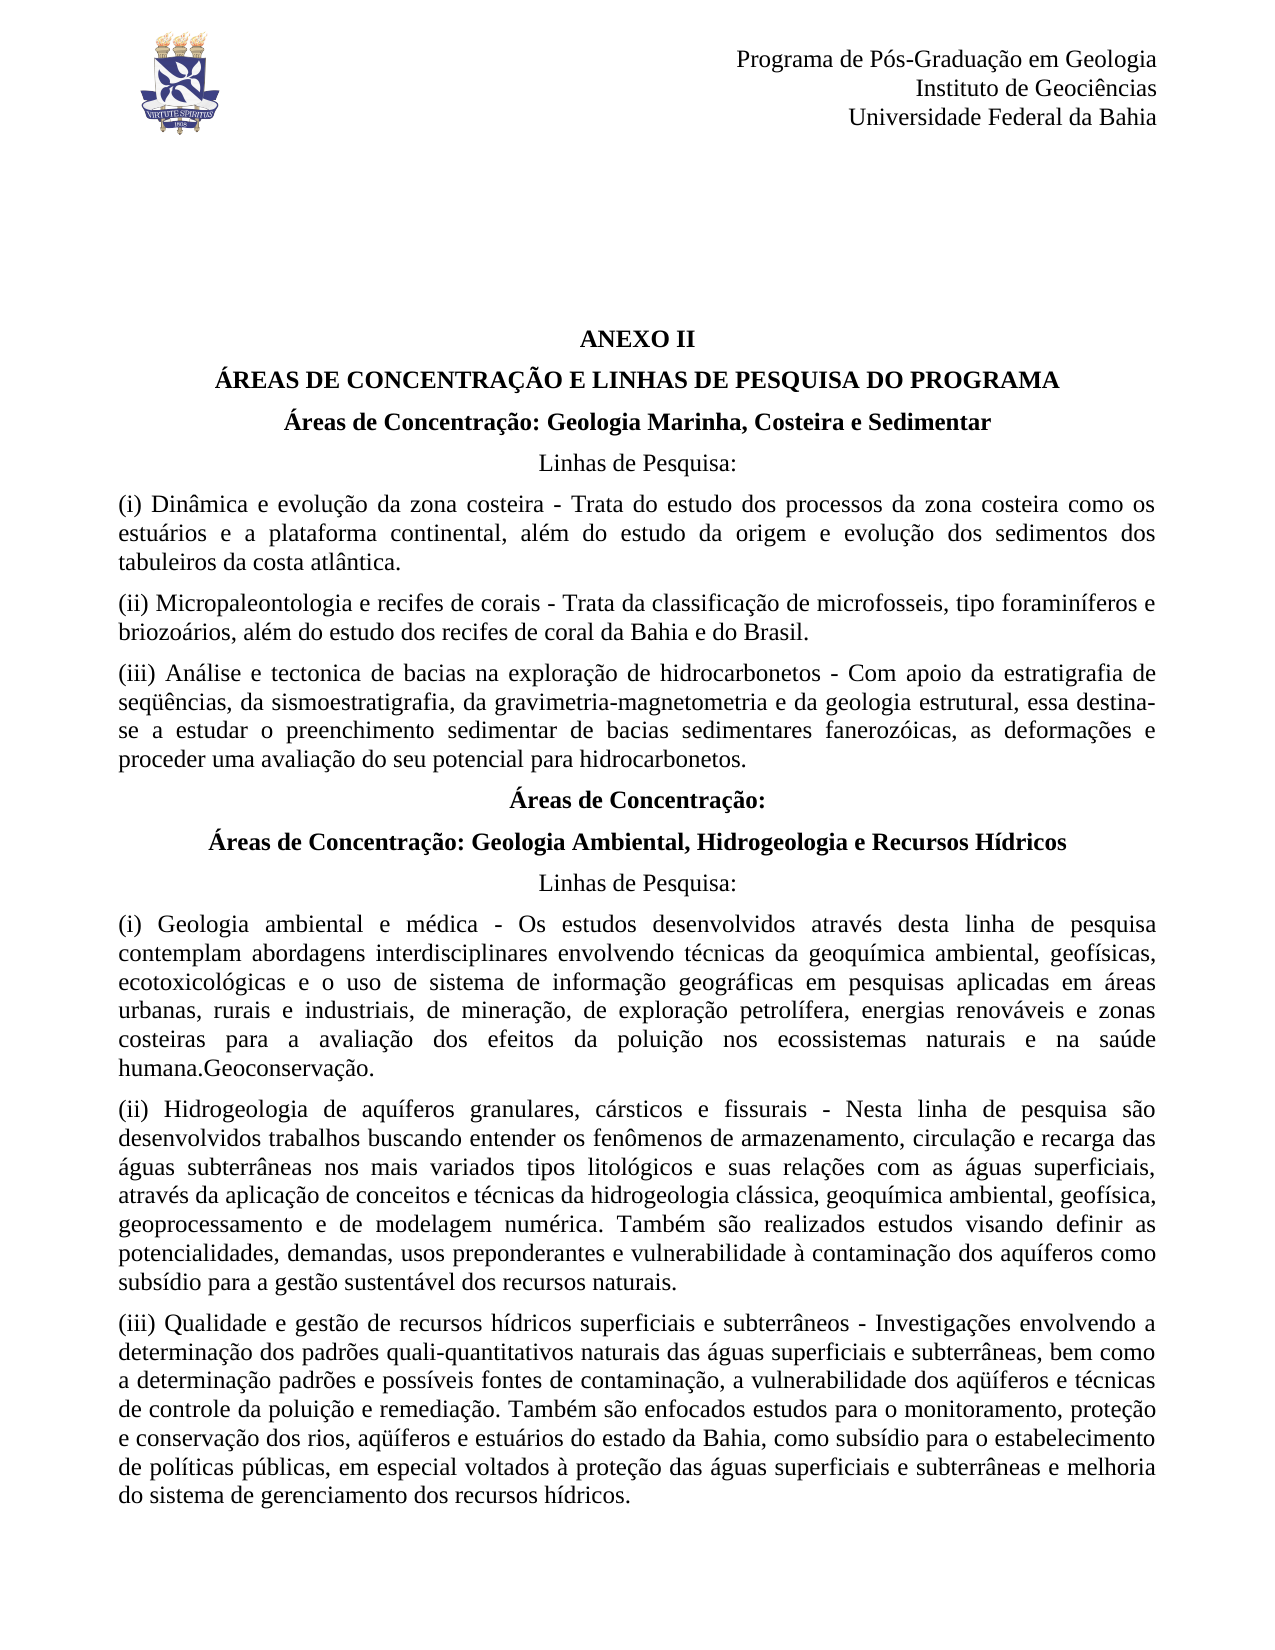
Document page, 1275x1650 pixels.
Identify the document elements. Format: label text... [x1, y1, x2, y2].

text Áreas de Concentração: Geologia Ambiental, Hidrogeologia e Recursos Hídricos [118, 827, 1157, 856]
text (iii) Qualidade e gestão de recursos hídricos superficiais e subterrâneos - Investigações envolvendo a determinação dos padrões quali-quantitativos naturais das águas superficiais e subterrâneas, bem como a determinação padrões e possíveis fontes de contaminação, a vulnerabilidade dos aqüíferos e técnicas de controle da poluição e remediação. Também são enfocados estudos para o monitoramento, proteção e conservação dos rios, aqüíferos e estuários do estado da Bahia, como subsídio para o estabelecimento de políticas públicas, em especial voltados à proteção das águas superficiais e subterrâneas e melhoria do sistema de gerenciamento dos recursos hídricos. [118, 1308, 1157, 1509]
picture [140, 30, 220, 135]
text (ii) Micropaleontologia e recifes de corais - Trata da classificação de microfosseis, tipo foraminíferos e briozoários, além do estudo dos recifes de coral da Bahia e do Brasil. [118, 588, 1157, 646]
text Áreas de Concentração: [118, 786, 1157, 814]
text ANEXO II [118, 324, 1157, 353]
text Áreas de Concentração: Geologia Marinha, Costeira e Sedimentar [118, 407, 1157, 436]
text ÁREAS DE CONCENTRAÇÃO E LINHAS DE PESQUISA DO PROGRAMA [118, 366, 1157, 394]
text (i) Geologia ambiental e médica - Os estudos desenvolvidos através desta linha de pesquisa contemplam abordagens interdisciplinares envolvendo técnicas da geoquímica ambiental, geofísicas, ecotoxicológicas e o uso de sistema de informação geográficas em pesquisas aplicadas em áreas urbanas, rurais e industriais, de mineração, de exploração petrolífera, energias renováveis e zonas costeiras para a avaliação dos efeitos da poluição nos ecossistemas naturais e na saúde humana.Geoconservação. [118, 909, 1157, 1082]
text (ii) Hidrogeologia de aquíferos granulares, cársticos e fissurais - Nesta linha de pesquisa são desenvolvidos trabalhos buscando entender os fenômenos de armazenamento, circulação e recarga das águas subterrâneas nos mais variados tipos litológicos e suas relações com as águas superficiais, através da aplicação de conceitos e técnicas da hidrogeologia clássica, geoquímica ambiental, geofísica, geoprocessamento e de modelagem numérica. Também são realizados estudos visando definir as potencialidades, demandas, usos preponderantes e vulnerabilidade à contaminação dos aquíferos como subsídio para a gestão sustentável dos recursos naturais. [118, 1094, 1157, 1296]
text (i) Dinâmica e evolução da zona costeira - Trata do estudo dos processos da zona costeira como os estuários e a plataforma continental, além do estudo da origem e evolução dos sedimentos dos tabuleiros da costa atlântica. [118, 489, 1157, 576]
text Linhas de Pesquisa: [118, 868, 1157, 897]
text Linhas de Pesquisa: [118, 448, 1157, 477]
text (iii) Análise e tectonica de bacias na exploração de hidrocarbonetos - Com apoio da estratigrafia de seqüências, da sismoestratigrafia, da gravimetria-magnetometria e da geologia estrutural, essa destina-se a estudar o preenchimento sedimentar de bacias sedimentares fanerozóicas, as deformações e proceder uma avaliação do seu potencial para hidrocarbonetos. [118, 658, 1157, 773]
